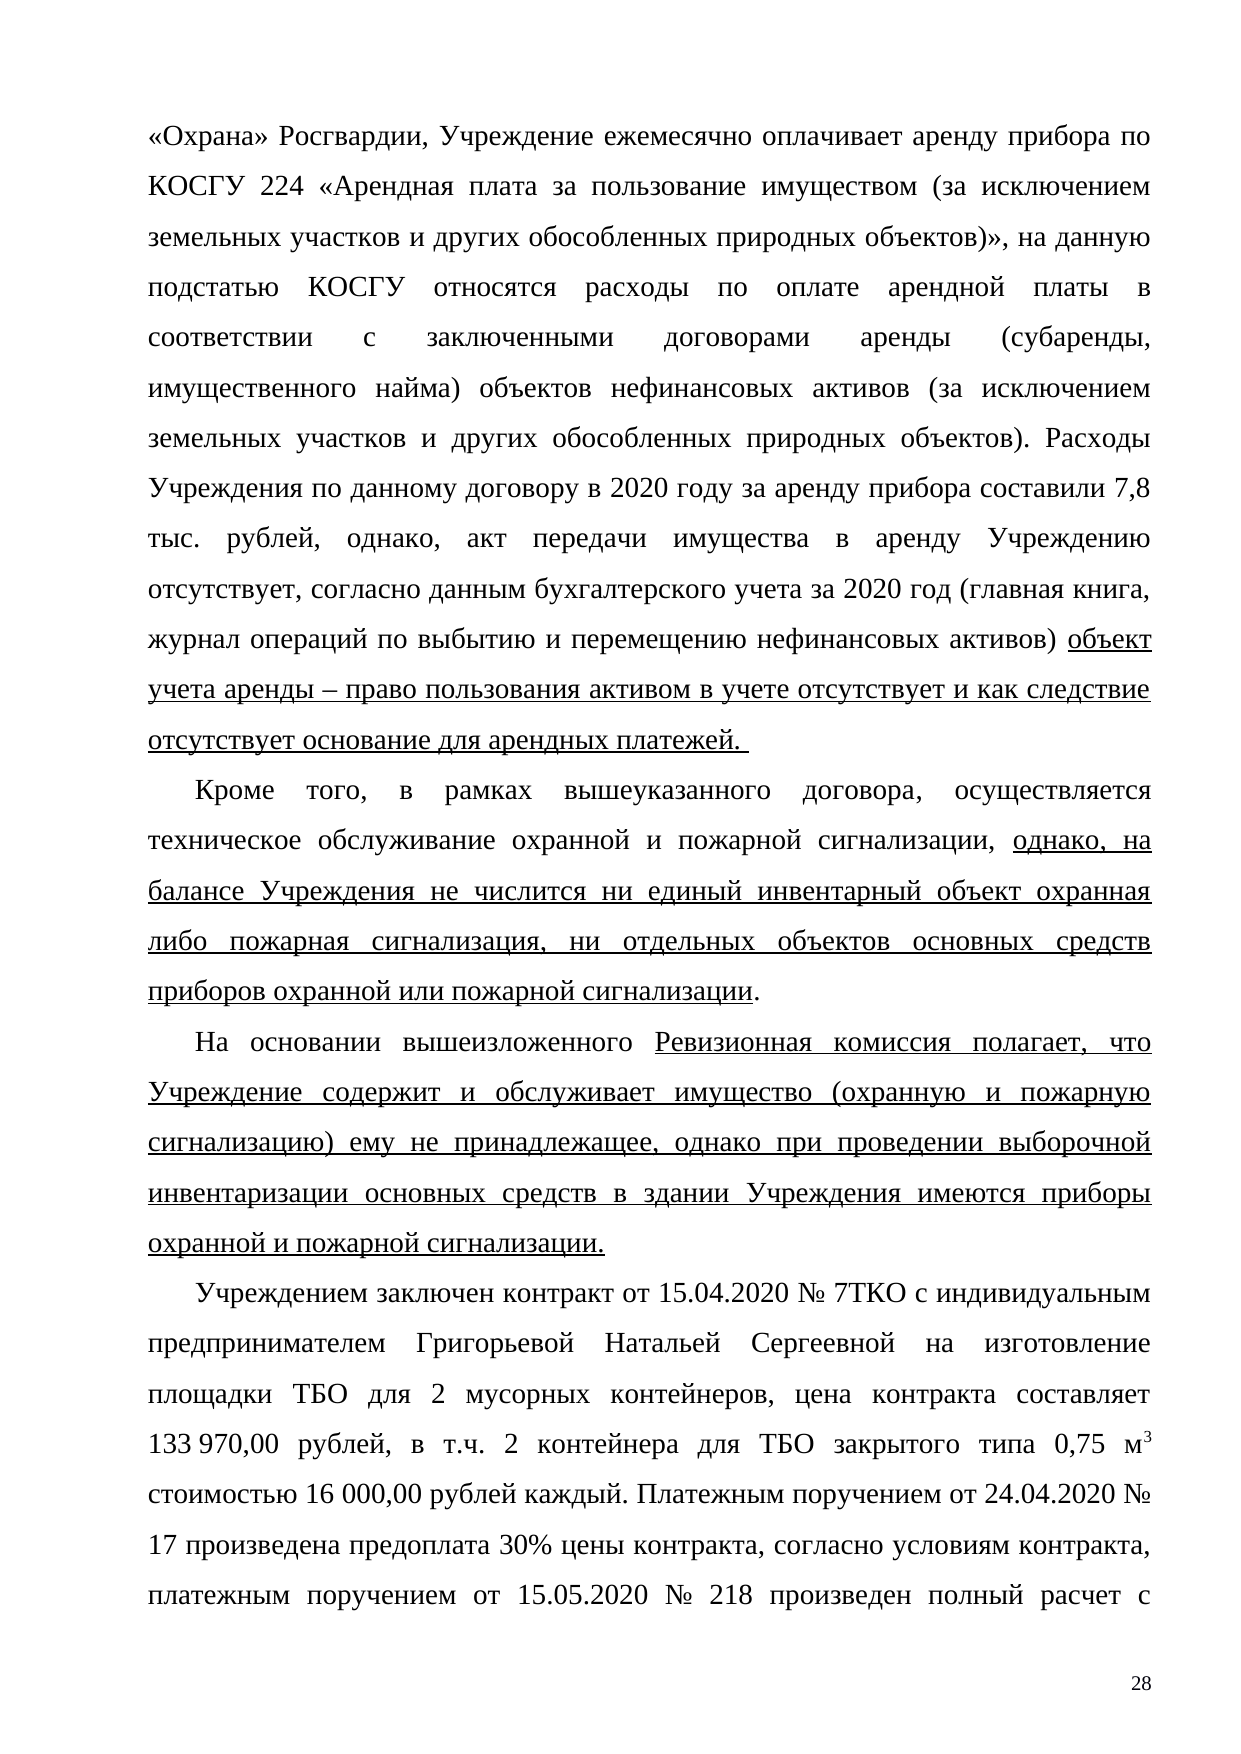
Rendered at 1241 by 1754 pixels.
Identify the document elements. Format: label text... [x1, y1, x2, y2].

text Кроме того, в рамках вышеуказанного договора, осуществляется техническое обслуживание охранной и пожарной сигнализации, однако, на балансе Учреждения не числится ни единый инвентарный объект охранная либо пожарная сигнализация, ни отдельных объектов основных средств приборов охранной или пожарной сигнализации. [148, 904, 1152, 952]
text На основании вышеизложенного Ревизионная комиссия полагает, что Учреждение содержит и обслуживает имущество (охранную и пожарную сигнализацию) ему не принадлежащее, однако при проведении выборочной инвентаризации основных средств в здании Учреждения имеются приборы охранной и пожарной сигнализации. [148, 1205, 1152, 1258]
text Кроме того, в рамках вышеуказанного договора, осуществляется техническое обслуживание охранной и пожарной сигнализации, однако, на балансе Учреждения не числится ни единый инвентарный объект охранная либо пожарная сигнализация, ни отдельных объектов основных средств приборов охранной или пожарной сигнализации. [148, 772, 1152, 902]
text На основании вышеизложенного Ревизионная комиссия полагает, что Учреждение содержит и обслуживает имущество (охранную и пожарную сигнализацию) ему не принадлежащее, однако при проведении выборочной инвентаризации основных средств в здании Учреждения имеются приборы охранной и пожарной сигнализации. [148, 1155, 1152, 1204]
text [148, 1275, 1152, 1611]
text На основании вышеизложенного Ревизионная комиссия полагает, что Учреждение содержит и обслуживает имущество (охранную и пожарную сигнализацию) ему не принадлежащее, однако при проведении выборочной инвентаризации основных средств в здании Учреждения имеются приборы охранной и пожарной сигнализации. [148, 1024, 1152, 1153]
text Кроме того, в рамках вышеуказанного договора, осуществляется техническое обслуживание охранной и пожарной сигнализации, однако, на балансе Учреждения не числится ни единый инвентарный объект охранная либо пожарная сигнализация, ни отдельных объектов основных средств приборов охранной или пожарной сигнализации. [148, 954, 1152, 1007]
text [148, 118, 1152, 755]
